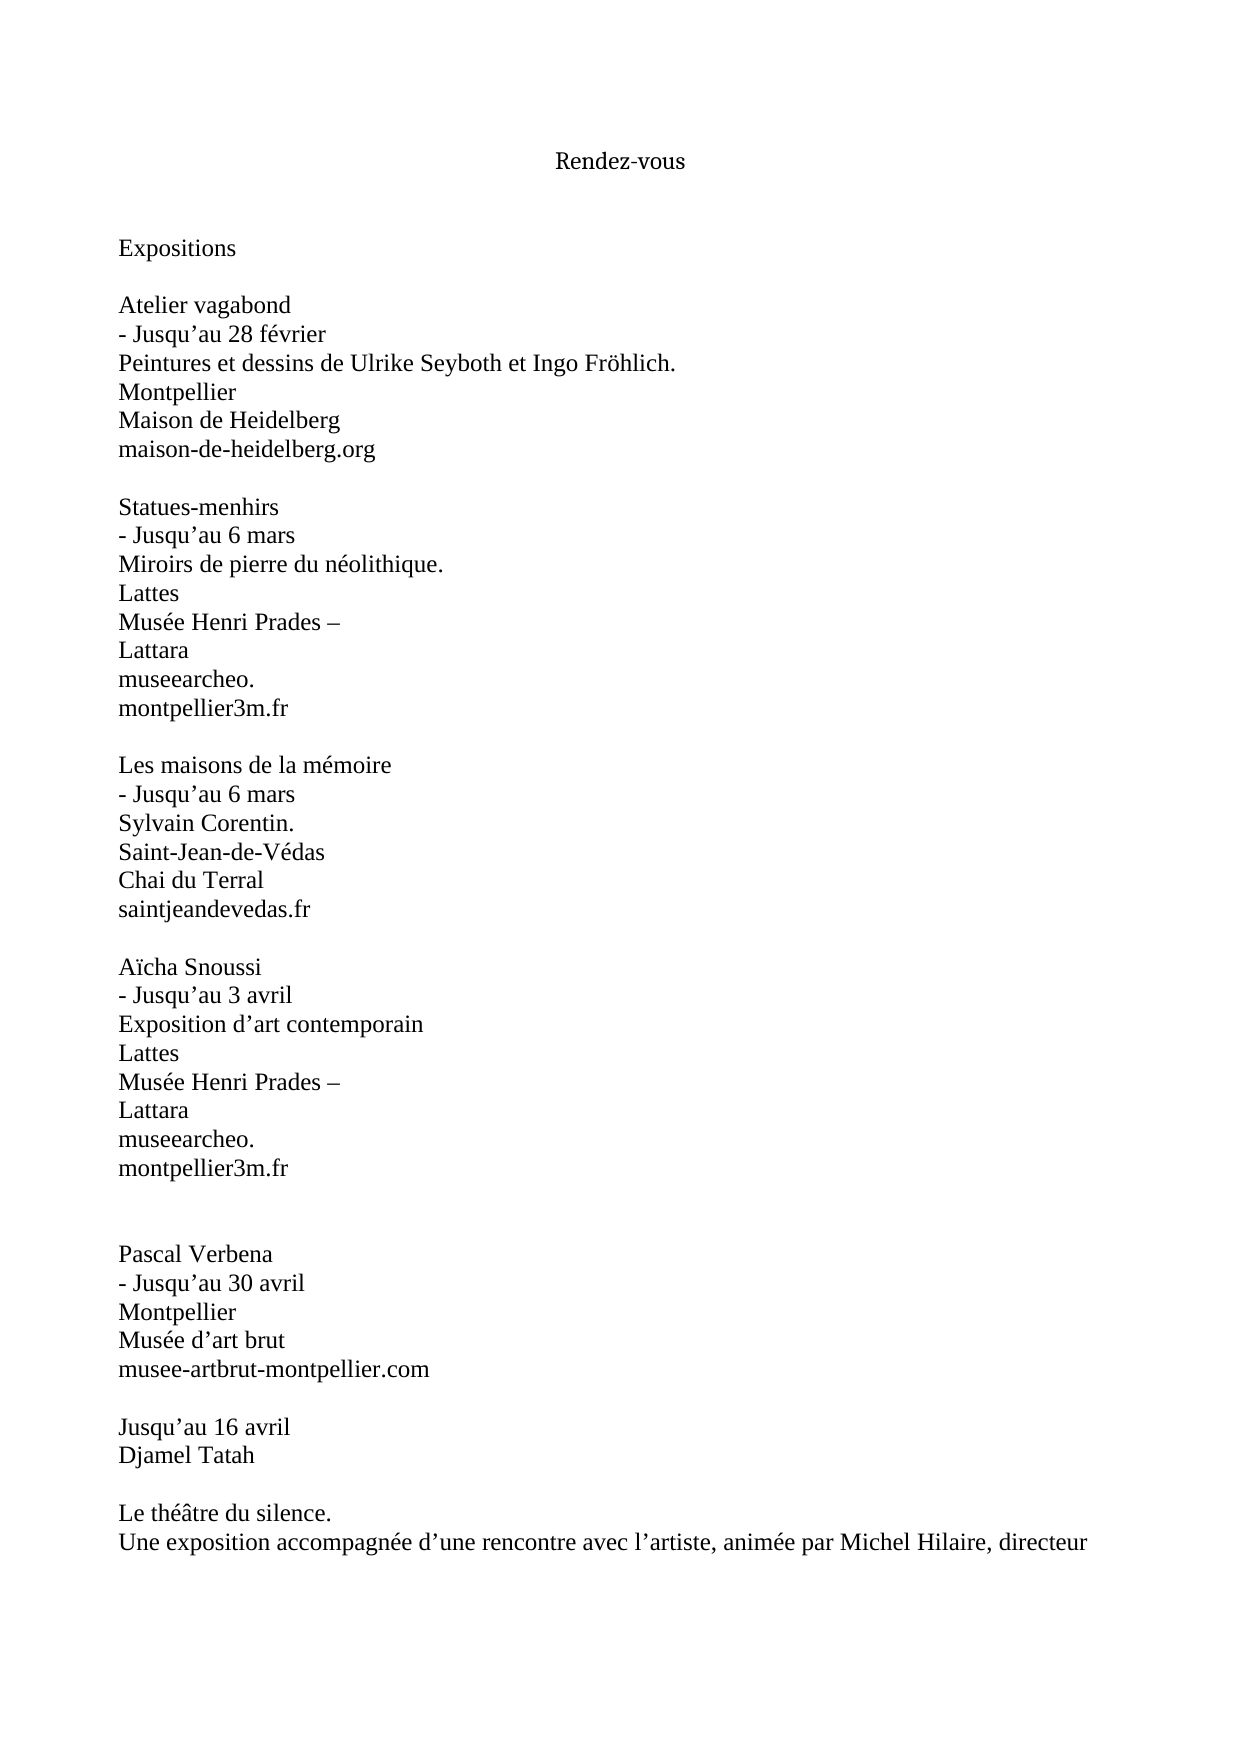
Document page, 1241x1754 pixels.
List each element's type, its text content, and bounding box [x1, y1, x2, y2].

text Saint-Jean-de-Védas [118, 837, 1122, 866]
text saintjeandevedas.fr [118, 894, 1122, 923]
text Exposition d’art contemporain [118, 1009, 1122, 1038]
text Musée Henri Prades – [118, 607, 1122, 636]
text Montpellier [118, 377, 1122, 406]
text Lattes [118, 578, 1122, 607]
text maison-de-heidelberg.org [118, 434, 1122, 463]
text - Jusqu’au 30 avril [118, 1268, 1122, 1297]
text Rendez-vous [118, 147, 1122, 176]
text museearcheo. [118, 1124, 1122, 1153]
text - Jusqu’au 6 mars [118, 779, 1122, 808]
text Une exposition accompagnée d’une rencontre avec l’artiste, animée par Michel Hilaire, directeur [118, 1527, 1122, 1556]
text montpellier3m.fr [118, 1153, 1122, 1182]
text Sylvain Corentin. [118, 808, 1122, 837]
text Statues-menhirs [118, 492, 1122, 521]
text Pascal Verbena [118, 1239, 1122, 1268]
text Les maisons de la mémoire [118, 751, 1122, 779]
text Atelier vagabond [118, 262, 1122, 319]
text musee-artbrut-montpellier.com [118, 1354, 1122, 1383]
text - Jusqu’au 6 mars [118, 521, 1122, 549]
text Expositions [118, 233, 1122, 262]
text Aïcha Snoussi [118, 952, 1122, 981]
text Le théâtre du silence. [118, 1498, 1122, 1527]
text montpellier3m.fr [118, 693, 1122, 722]
text Peintures et dessins de Ulrike Seyboth et Ingo Fröhlich. [118, 348, 1122, 377]
text Musée d’art brut [118, 1326, 1122, 1354]
text Lattara [118, 1096, 1122, 1124]
text Musée Henri Prades – [118, 1067, 1122, 1096]
text Chai du Terral [118, 866, 1122, 894]
text Jusqu’au 16 avril [118, 1412, 1122, 1441]
text museearcheo. [118, 664, 1122, 693]
text Maison de Heidelberg [118, 406, 1122, 434]
text Miroirs de pierre du néolithique. [118, 549, 1122, 578]
text Lattara [118, 636, 1122, 664]
text - Jusqu’au 3 avril [118, 981, 1122, 1009]
text Montpellier [118, 1297, 1122, 1326]
text Lattes [118, 1038, 1122, 1067]
text Djamel Tatah [118, 1441, 1122, 1469]
text - Jusqu’au 28 février [118, 319, 1122, 348]
